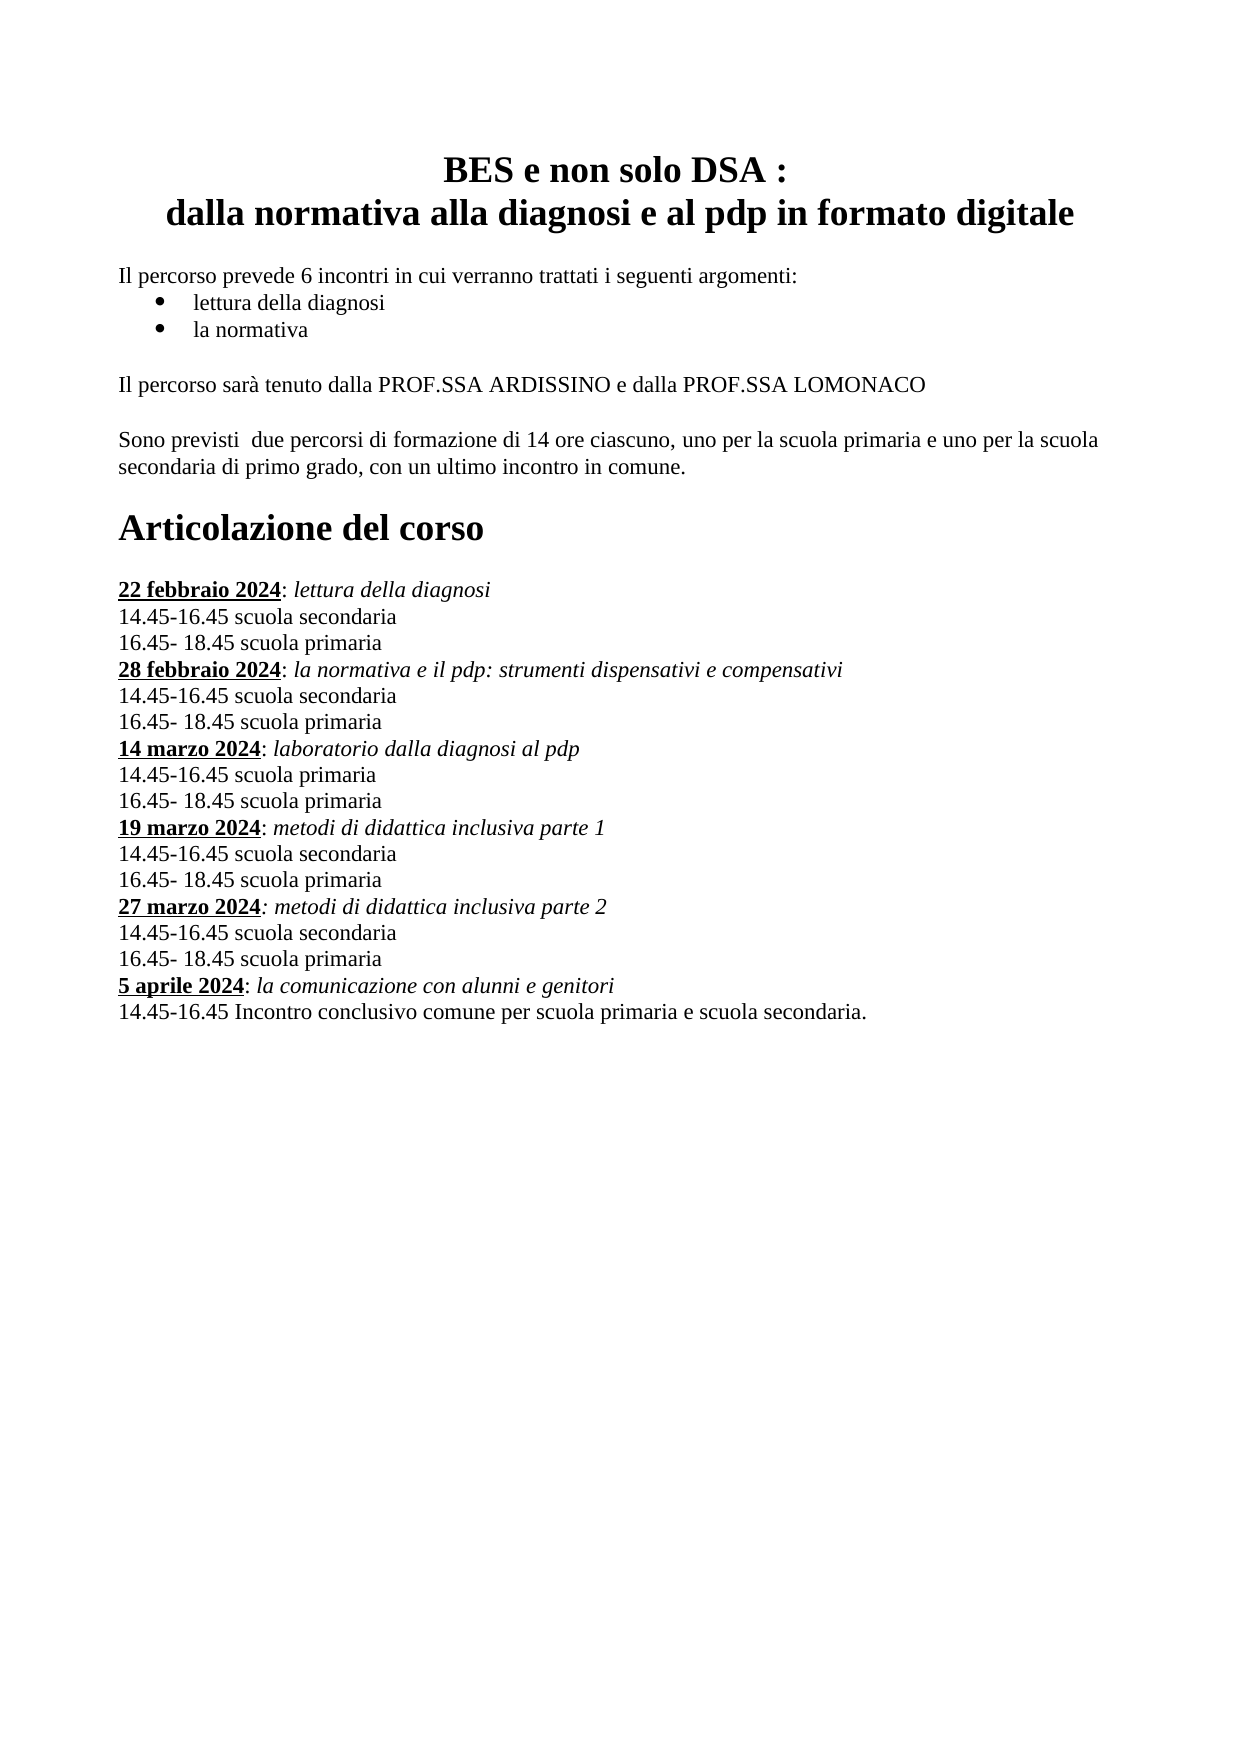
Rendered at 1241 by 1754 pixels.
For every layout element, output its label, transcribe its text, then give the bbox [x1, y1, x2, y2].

text Sono previsti due percorsi di formazione di 14 ore ciascuno, uno per la scuola primaria e uno per la scuola secondaria di primo grado, con un ultimo incontro in comune. [118, 426, 1122, 479]
text 27 marzo 2024: metodi di didattica inclusiva parte 2 [118, 893, 1122, 919]
text Il percorso prevede 6 incontri in cui verranno trattati i seguenti argomenti: [118, 263, 1122, 289]
text 14 marzo 2024: laboratorio dalla diagnosi al pdp [118, 735, 1122, 761]
text 16.45- 18.45 scuola primaria [118, 708, 1122, 735]
text 16.45- 18.45 scuola primaria [118, 787, 1122, 814]
text BES e non solo DSA : dalla normativa alla diagnosi e al pdp in formato digitale [118, 148, 1122, 234]
list lettura della diagnosi [156, 289, 1122, 316]
text 22 febbraio 2024: lettura della diagnosi [118, 577, 1122, 603]
text 5 aprile 2024: la comunicazione con alunni e genitori [118, 972, 1122, 998]
text 16.45- 18.45 scuola primaria [118, 629, 1122, 656]
text Articolazione del corso [118, 505, 1122, 577]
text 16.45- 18.45 scuola primaria [118, 946, 1122, 972]
text 19 marzo 2024: metodi di didattica inclusiva parte 1 [118, 814, 1122, 840]
text 14.45-16.45 scuola secondaria [118, 603, 1122, 629]
text Il percorso sarà tenuto dalla PROF.SSA ARDISSINO e dalla PROF.SSA LOMONACO [118, 371, 1122, 398]
text 16.45- 18.45 scuola primaria [118, 866, 1122, 893]
text 14.45-16.45 scuola secondaria [118, 919, 1122, 946]
text 14.45-16.45 scuola secondaria [118, 682, 1122, 708]
text 14.45-16.45 Incontro conclusivo comune per scuola primaria e scuola secondaria. [118, 998, 1122, 1024]
list la normativa [156, 316, 1122, 342]
text 28 febbraio 2024: la normativa e il pdp: strumenti dispensativi e compensativi [118, 656, 1122, 682]
text 14.45-16.45 scuola secondaria [118, 840, 1122, 866]
text 14.45-16.45 scuola primaria [118, 761, 1122, 787]
